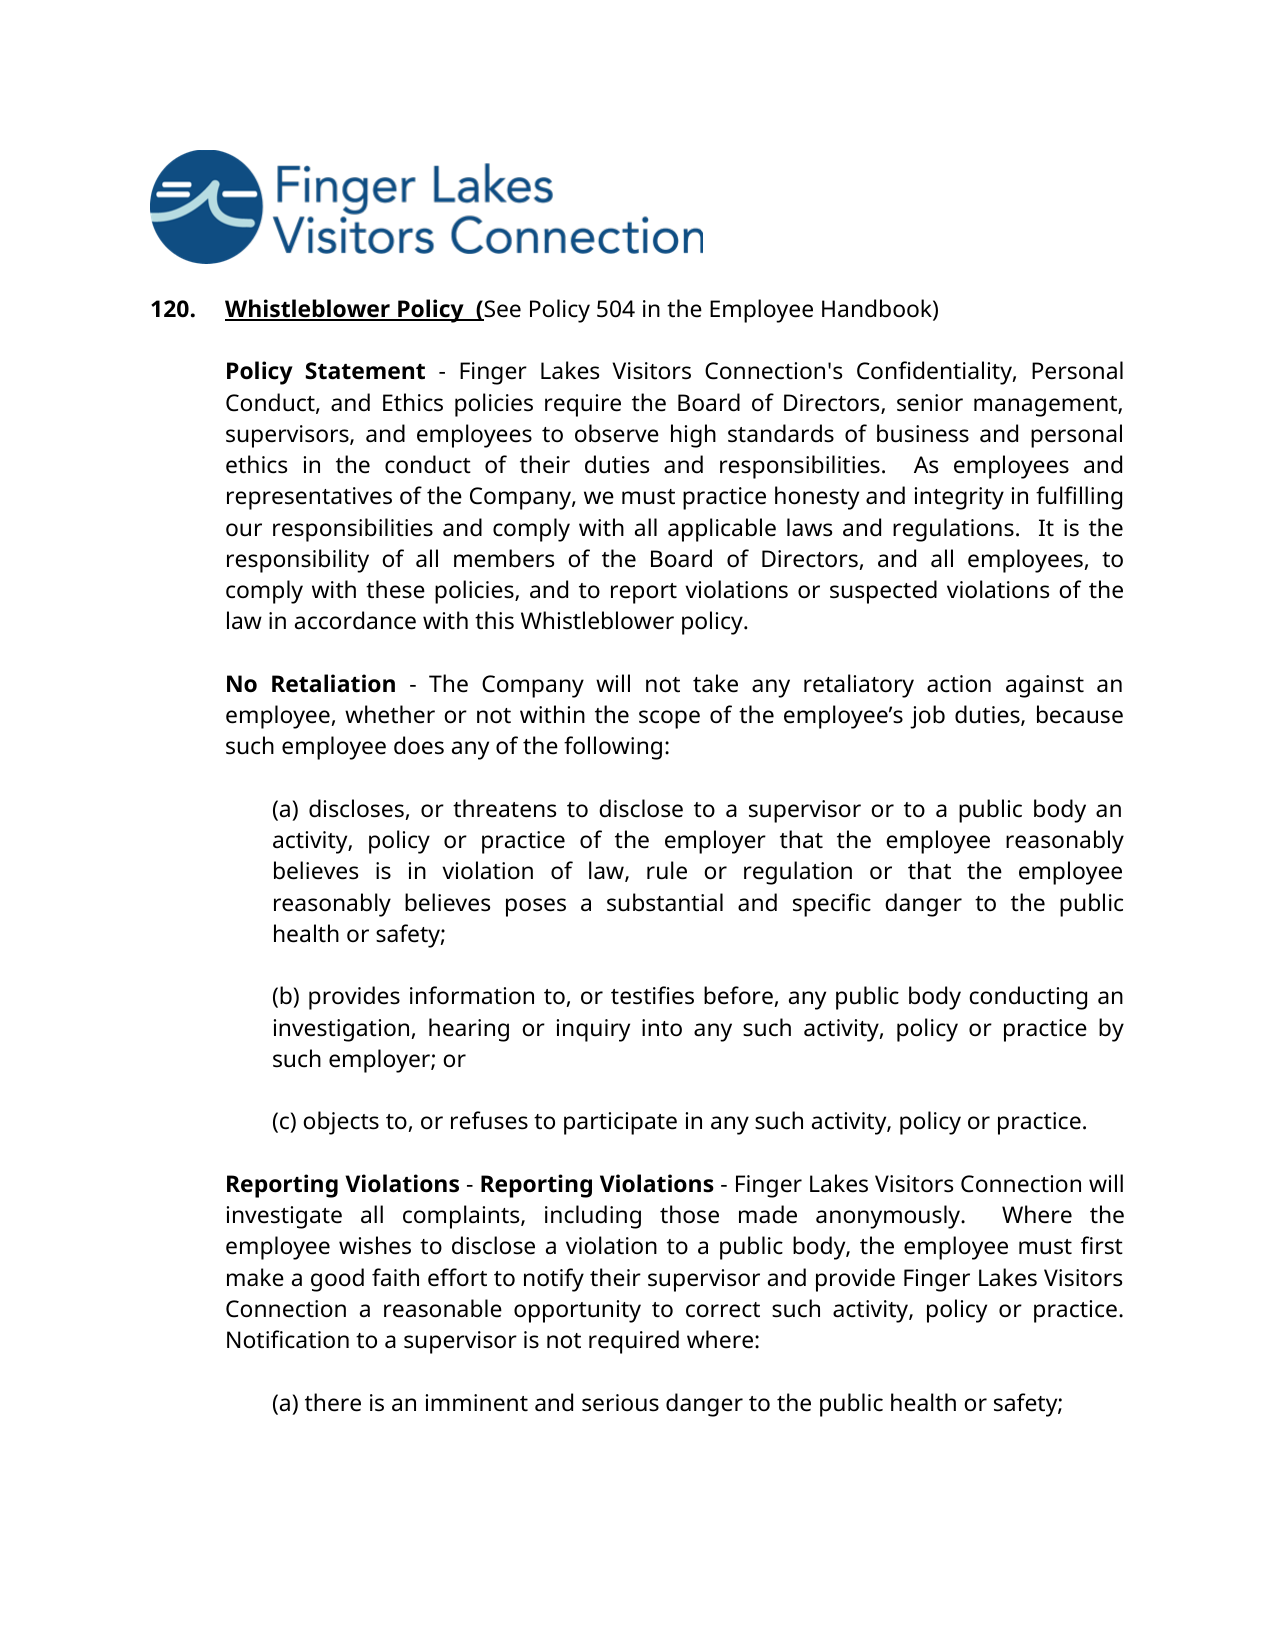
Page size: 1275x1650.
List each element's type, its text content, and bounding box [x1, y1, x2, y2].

list Whistleblower Policy (See Policy 504 in the Employee Handbook) [150, 293, 1125, 324]
text (c) objects to, or refuses to participate in any such activity, policy or practice. [272, 1105, 1125, 1136]
text Policy Statement - Finger Lakes Visitors Connection's Confidentiality, Personal Conduct, and Ethics policies require the Board of Directors, senior management, supervisors, and employees to observe high standards of business and personal ethics in the conduct of their duties and responsibilities. As employees and representatives of the Company, we must practice honesty and integrity in fulfilling our responsibilities and comply with all applicable laws and regulations. It is the responsibility of all members of the Board of Directors, and all employees, to comply with these policies, and to report violations or suspected violations of the law in accordance with this Whistleblower policy. [225, 355, 1125, 636]
text (a) there is an imminent and serious danger to the public health or safety; [272, 1386, 1125, 1418]
text (b) provides information to, or testifies before, any public body conducting an investigation, hearing or inquiry into any such activity, policy or practice by such employer; or [272, 980, 1125, 1074]
picture [150, 150, 703, 264]
text (a) discloses, or threatens to disclose to a supervisor or to a public body an activity, policy or practice of the employer that the employee reasonably believes is in violation of law, rule or regulation or that the employee reasonably believes poses a substantial and specific danger to the public health or safety; [272, 793, 1125, 949]
text Reporting Violations - Reporting Violations - Finger Lakes Visitors Connection will investigate all complaints, including those made anonymously. Where the employee wishes to disclose a violation to a public body, the employee must first make a good faith effort to notify their supervisor and provide Finger Lakes Visitors Connection a reasonable opportunity to correct such activity, policy or practice. Notification to a supervisor is not required where: [225, 1168, 1125, 1355]
text No Retaliation - The Company will not take any retaliatory action against an employee, whether or not within the scope of the employee’s job duties, because such employee does any of the following: [225, 668, 1125, 761]
